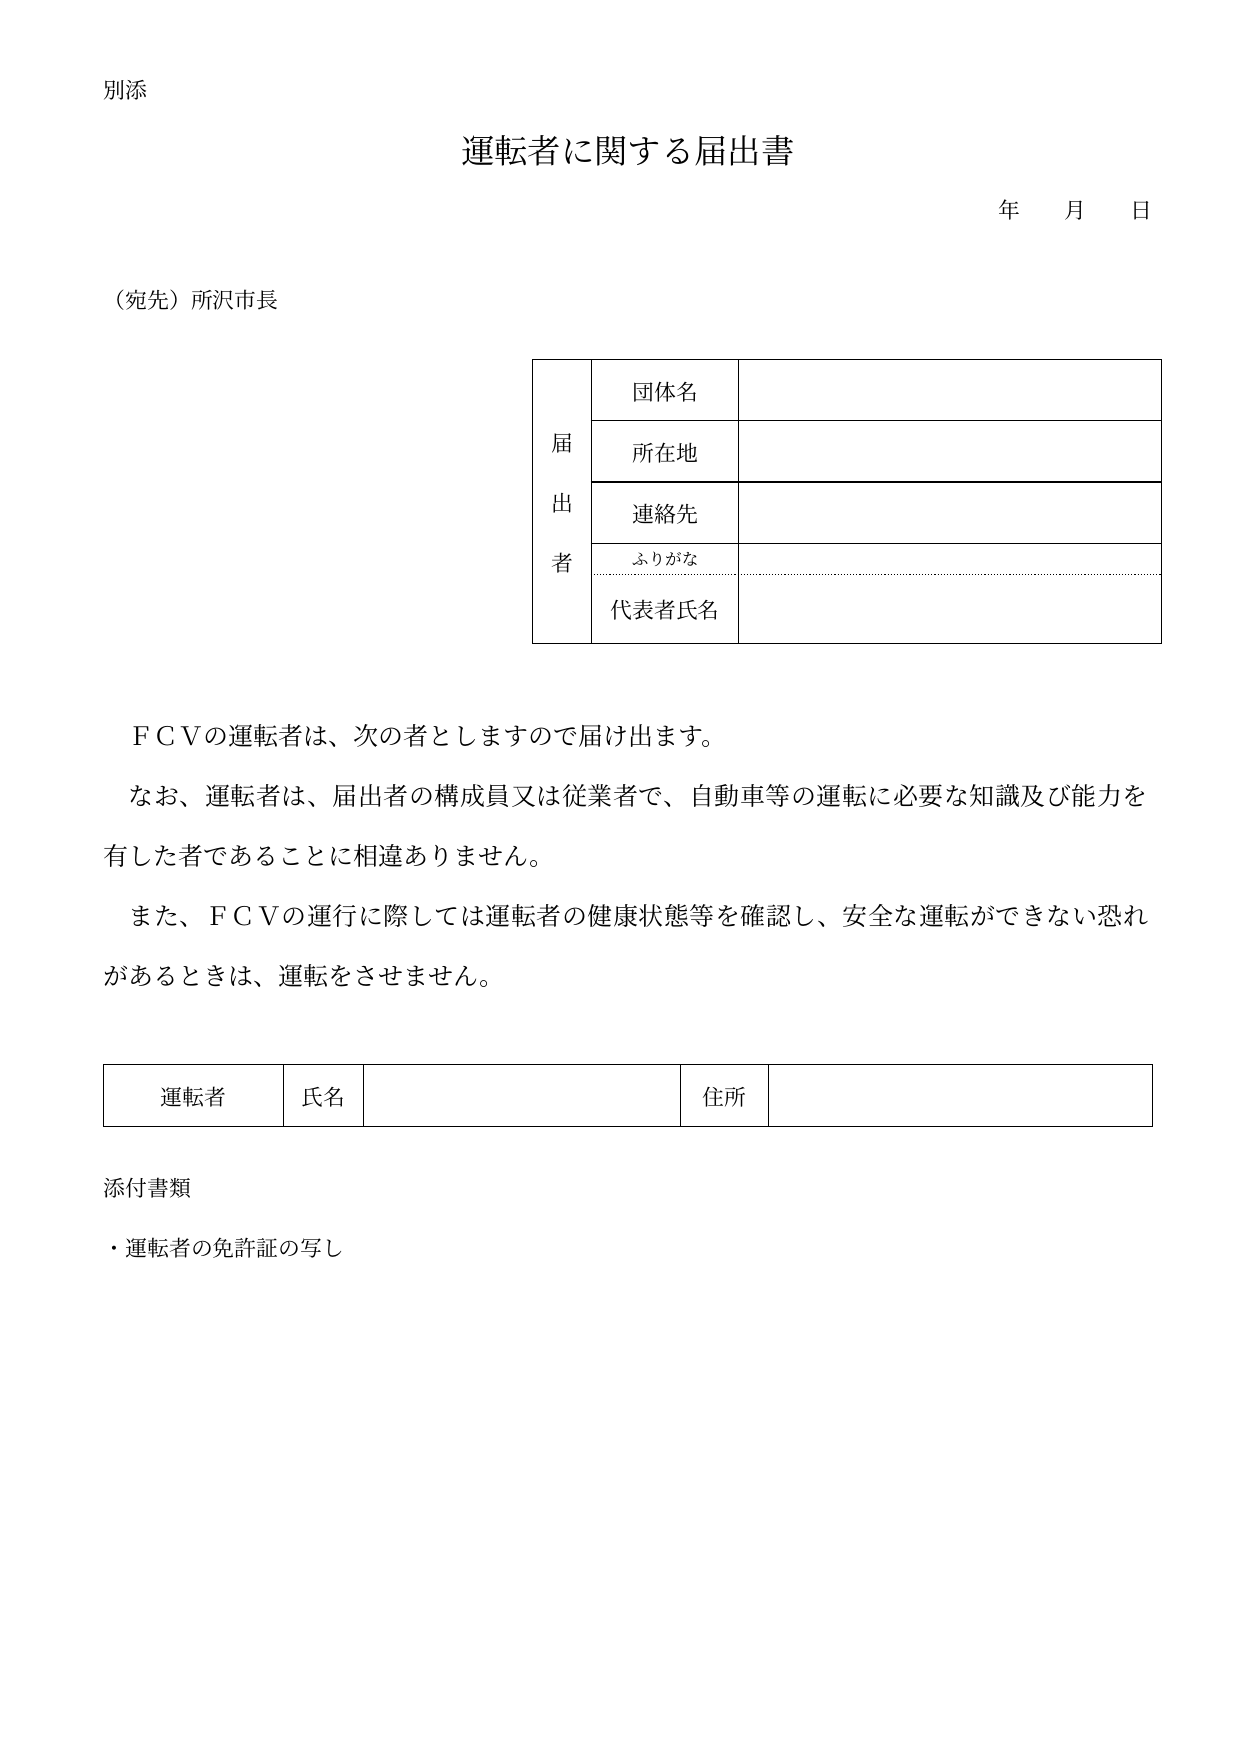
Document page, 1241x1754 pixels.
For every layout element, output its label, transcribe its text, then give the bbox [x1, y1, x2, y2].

text また、ＦＣＶの運行に際しては運転者の健康状態等を確認し、安全な運転ができない恐れがあるときは、運転をさせません。 [103, 884, 1152, 1004]
table_header 住所 [681, 1065, 768, 1126]
table_header [739, 360, 1161, 420]
table_cell [739, 483, 1161, 542]
text 年 月 日 [103, 179, 1152, 239]
table_cell ふりがな [592, 544, 738, 573]
table_cell [739, 574, 1161, 643]
text 運転者に関する届出書 [103, 119, 1152, 179]
table_header 団体名 [592, 360, 738, 420]
text 別添 [103, 59, 1152, 119]
table_header [769, 1065, 1152, 1126]
table_header [364, 1065, 680, 1126]
text 添付書類 [103, 1157, 1152, 1217]
text なお、運転者は、届出者の構成員又は従業者で、自動車等の運転に必要な知識及び能力を有した者であることに相違ありません。 [103, 764, 1152, 884]
table_cell 連絡先 [592, 483, 738, 542]
table_cell 所在地 [592, 421, 738, 481]
table_header 届出 者 [533, 360, 591, 643]
table_header 運転者 [104, 1065, 283, 1126]
text ・運転者の免許証の写し [103, 1217, 1152, 1277]
text （宛先）所沢市長 [103, 269, 1152, 329]
table_header 氏名 [284, 1065, 363, 1126]
table_cell [739, 421, 1161, 481]
text ＦＣＶの運転者は、次の者としますので届け出ます。 [103, 704, 1152, 764]
table_cell [739, 544, 1161, 573]
table_cell 代表者氏名 [592, 574, 738, 643]
